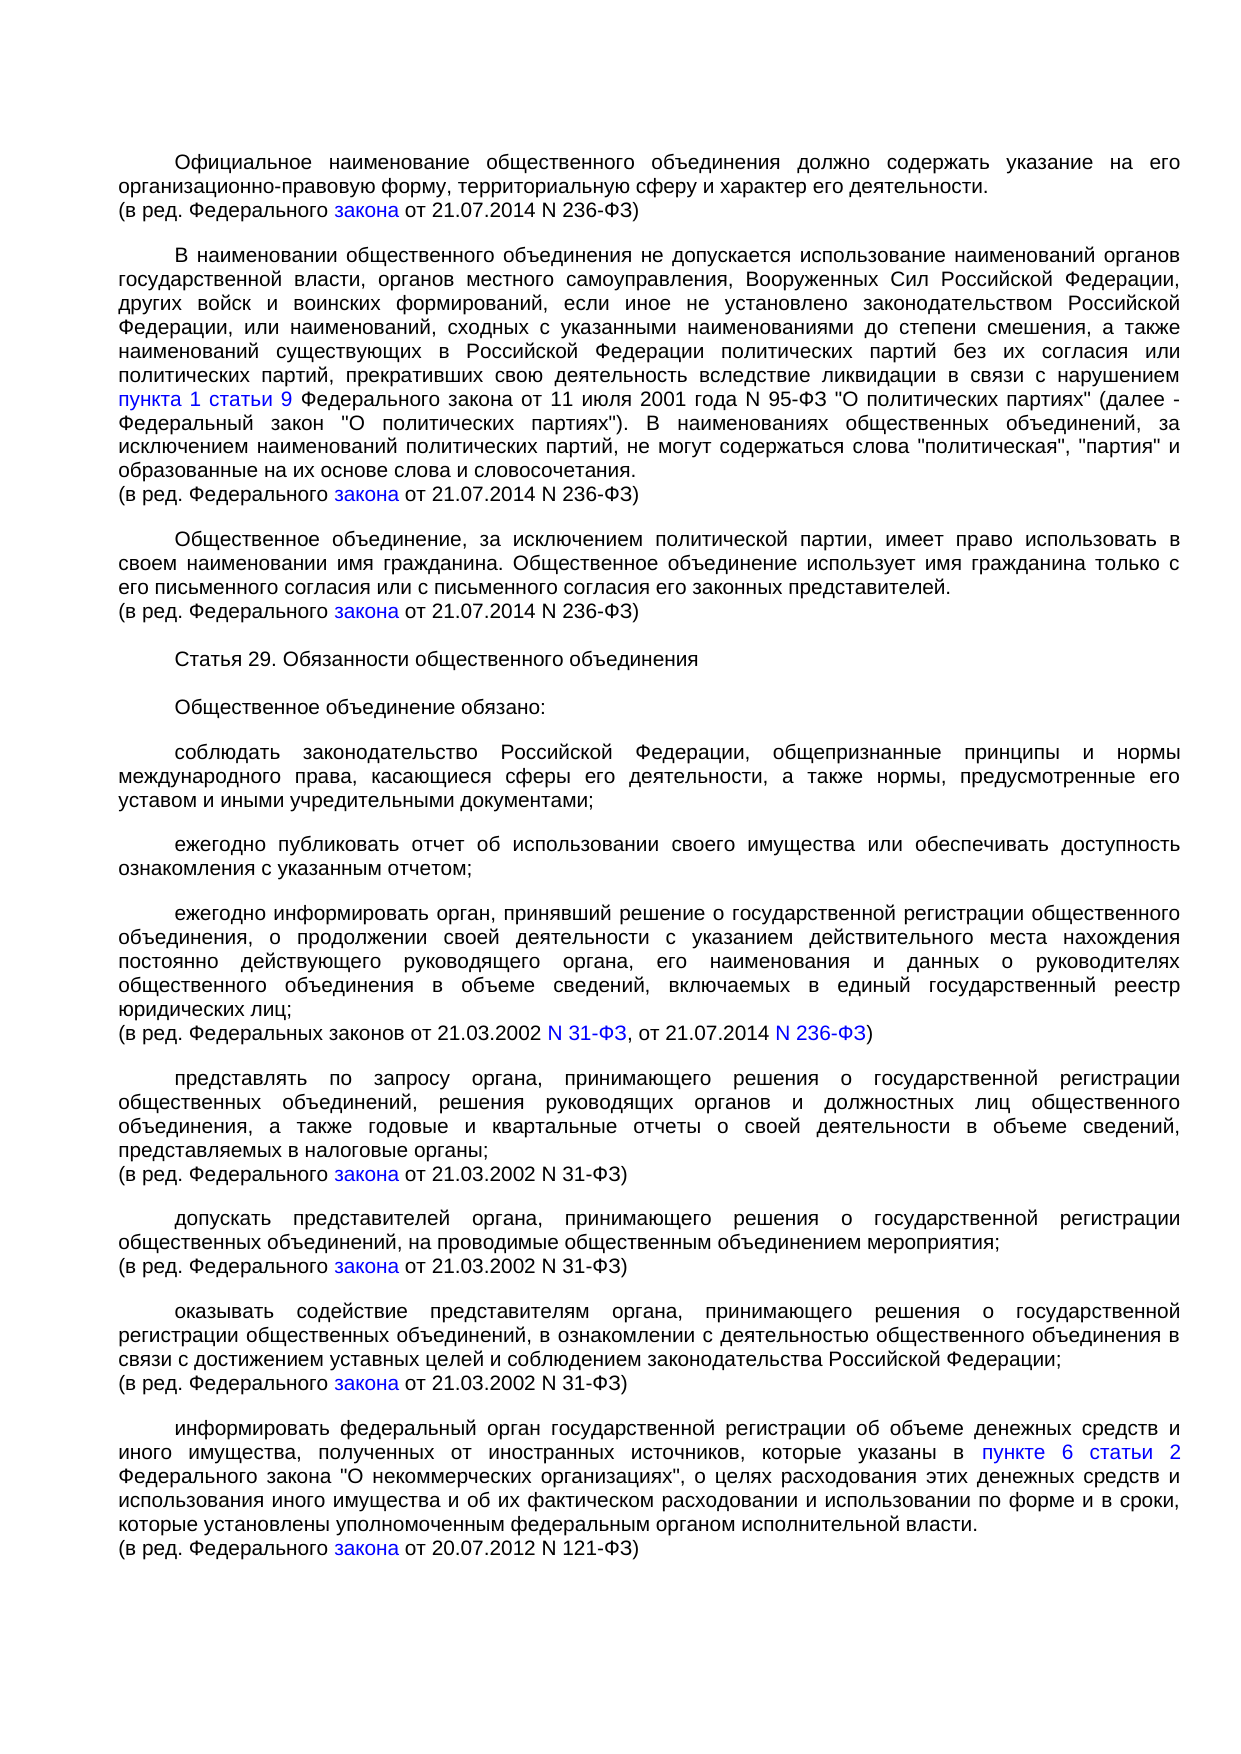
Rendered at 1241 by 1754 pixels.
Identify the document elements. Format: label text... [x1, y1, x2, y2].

text ежегодно информировать орган, принявший решение о государственной регистрации общественного объединения, о продолжении своей деятельности с указанием действительного места нахождения постоянно действующего руководящего органа, его наименования и данных о руководителях общественного объединения в объеме сведений, включаемых в единый государственный реестр юридических лиц; [118, 901, 1181, 1021]
text (в ред. Федерального закона от 20.07.2012 N 121-ФЗ) [118, 1535, 1181, 1559]
text информировать федеральный орган государственной регистрации об объеме денежных средств и иного имущества, полученных от иностранных источников, которые указаны в пункте 6 статьи 2 Федерального закона "О некоммерческих организациях", о целях расходования этих денежных средств и использования иного имущества и об их фактическом расходовании и использовании по форме и в сроки, которые установлены уполномоченным федеральным органом исполнительной власти. [118, 1416, 1181, 1535]
text Официальное наименование общественного объединения должно содержать указание на его организационно-правовую форму, территориальную сферу и характер его деятельности. [118, 150, 1181, 198]
text Общественное объединение обязано: [118, 695, 1181, 719]
text (в ред. Федерального закона от 21.07.2014 N 236-ФЗ) [118, 599, 1181, 623]
text (в ред. Федерального закона от 21.07.2014 N 236-ФЗ) [118, 482, 1181, 506]
text (в ред. Федерального закона от 21.03.2002 N 31-ФЗ) [118, 1254, 1181, 1278]
text Общественное объединение, за исключением политической партии, имеет право использовать в своем наименовании имя гражданина. Общественное объединение использует имя гражданина только с его письменного согласия или с письменного согласия его законных представителей. [118, 527, 1181, 599]
text (в ред. Федерального закона от 21.03.2002 N 31-ФЗ) [118, 1371, 1181, 1395]
text (в ред. Федерального закона от 21.07.2014 N 236-ФЗ) [118, 198, 1181, 222]
text представлять по запросу органа, принимающего решения о государственной регистрации общественных объединений, решения руководящих органов и должностных лиц общественного объединения, а также годовые и квартальные отчеты о своей деятельности в объеме сведений, представляемых в налоговые органы; [118, 1066, 1181, 1161]
text ежегодно публиковать отчет об использовании своего имущества или обеспечивать доступность ознакомления с указанным отчетом; [118, 832, 1181, 880]
text (в ред. Федерального закона от 21.03.2002 N 31-ФЗ) [118, 1161, 1181, 1185]
text допускать представителей органа, принимающего решения о государственной регистрации общественных объединений, на проводимые общественным объединением мероприятия; [118, 1206, 1181, 1254]
text В наименовании общественного объединения не допускается использование наименований органов государственной власти, органов местного самоуправления, Вооруженных Сил Российской Федерации, других войск и воинских формирований, если иное не установлено законодательством Российской Федерации, или наименований, сходных с указанными наименованиями до степени смешения, а также наименований существующих в Российской Федерации политических партий без их согласия или политических партий, прекративших свою деятельность вследствие ликвидации в связи с нарушением пункта 1 статьи 9 Федерального закона от 11 июля 2001 года N 95-ФЗ "О политических партиях" (далее - Федеральный закон "О политических партиях"). В наименованиях общественных объединений, за исключением наименований политических партий, не могут содержаться слова "политическая", "партия" и образованные на их основе слова и словосочетания. [118, 243, 1181, 482]
text Статья 29. Обязанности общественного объединения [118, 647, 1181, 671]
text соблюдать законодательство Российской Федерации, общепризнанные принципы и нормы международного права, касающиеся сферы его деятельности, а также нормы, предусмотренные его уставом и иными учредительными документами; [118, 739, 1181, 811]
text (в ред. Федеральных законов от 21.03.2002 N 31-ФЗ, от 21.07.2014 N 236-ФЗ) [118, 1021, 1181, 1045]
text оказывать содействие представителям органа, принимающего решения о государственной регистрации общественных объединений, в ознакомлении с деятельностью общественного объединения в связи с достижением уставных целей и соблюдением законодательства Российской Федерации; [118, 1299, 1181, 1371]
